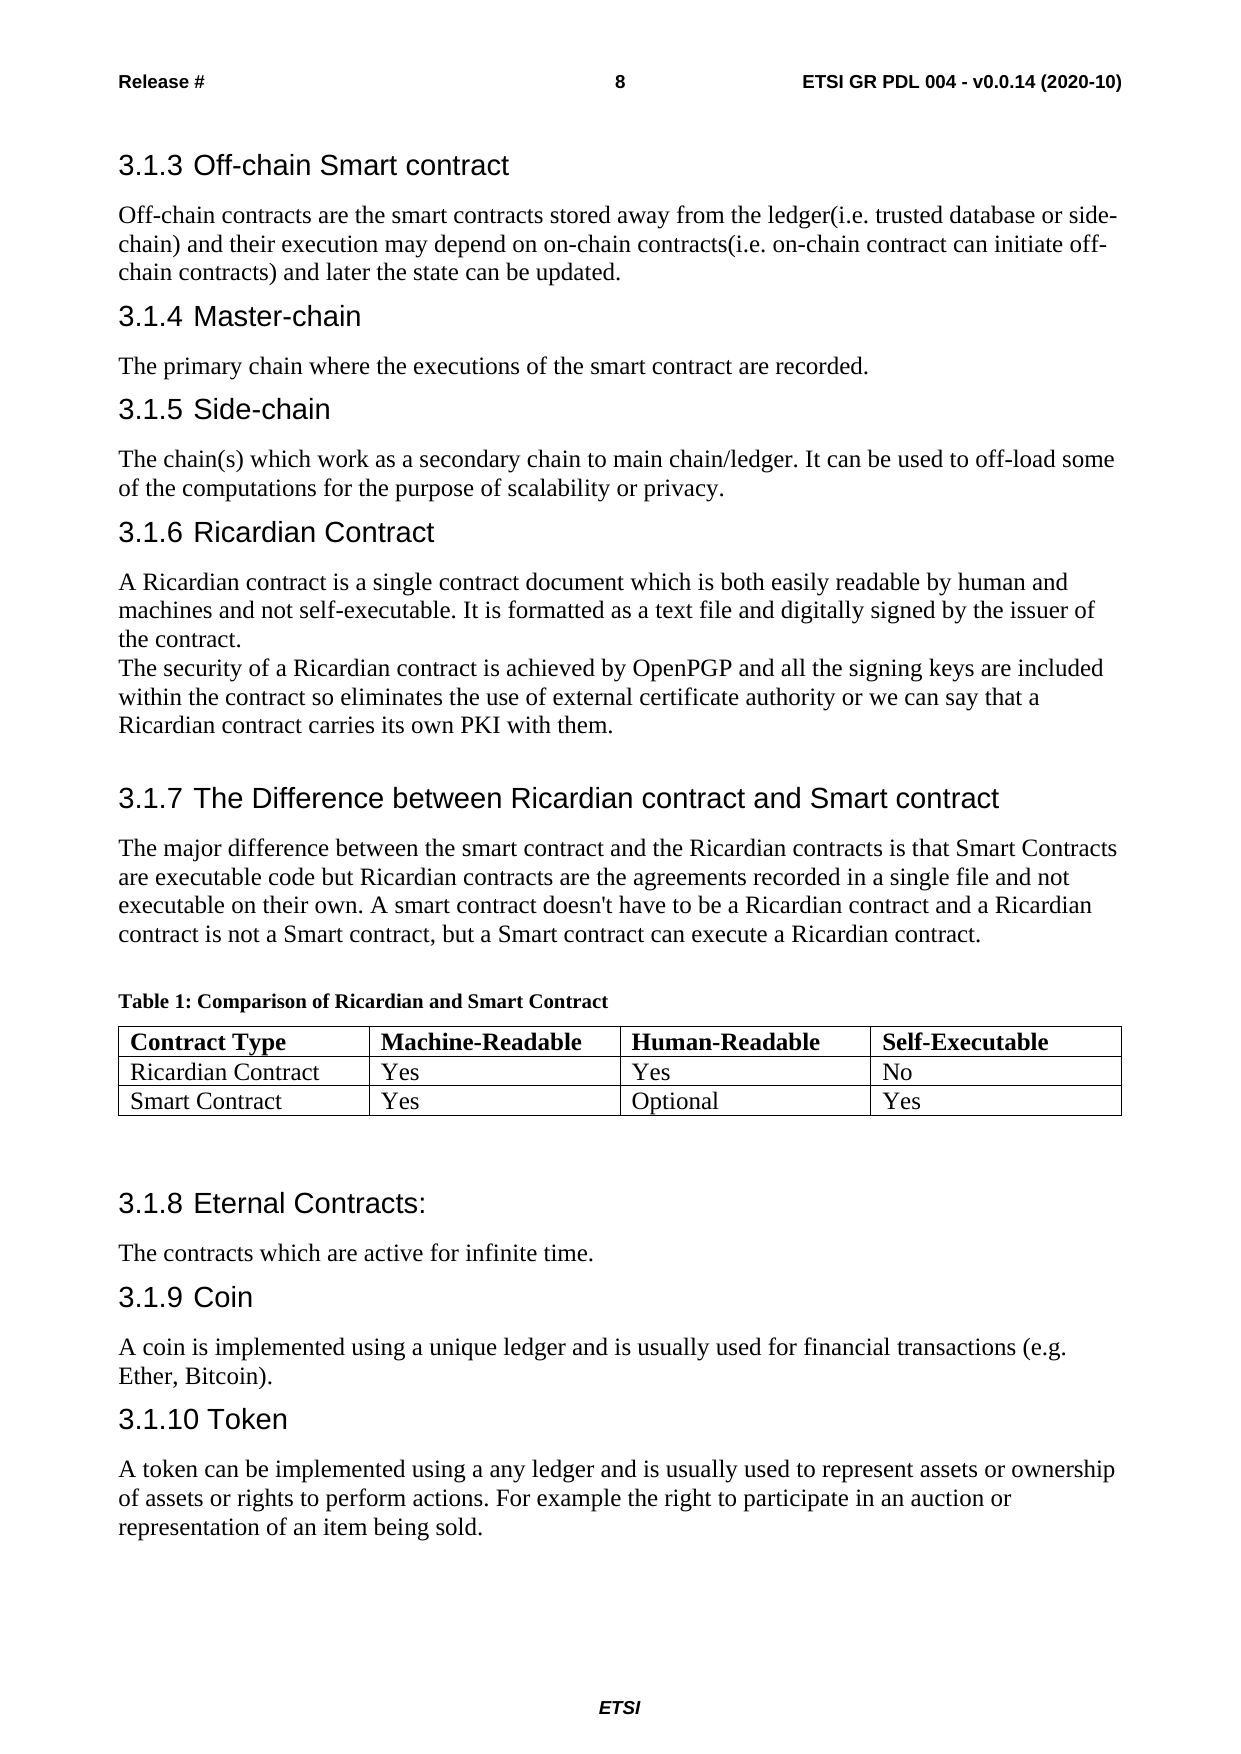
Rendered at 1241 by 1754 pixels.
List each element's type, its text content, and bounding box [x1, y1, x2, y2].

table_cell Optional [621, 1086, 870, 1115]
table_cell Yes [370, 1086, 620, 1115]
subtitle Master-chain [118, 299, 1122, 332]
subtitle Ricardian Contract [118, 514, 1122, 548]
table_cell No [871, 1057, 1121, 1085]
subtitle The Difference between Ricardian contract and Smart contract [118, 781, 1122, 814]
table_cell Smart Contract [119, 1086, 369, 1115]
table_cell Yes [621, 1057, 870, 1085]
table_cell Ricardian Contract [119, 1057, 369, 1085]
subtitle Token [118, 1402, 1122, 1436]
table_header Contract Type [119, 1027, 369, 1056]
text A token can be implemented using a any ledger and is usually used to represent assets or ownership of assets or rights to perform actions. For example the right to participate in an auction or representation of an item being sold. [118, 1454, 1122, 1541]
text Table 1: Comparison of Ricardian and Smart Contract [118, 989, 1122, 1013]
table_header Self-Executable [871, 1027, 1121, 1056]
table_cell Yes [370, 1057, 620, 1085]
text The security of a Ricardian contract is achieved by OpenPGP and all the signing keys are included within the contract so eliminates the use of external certificate authority or we can say that a Ricardian contract carries its own PKI with them. [118, 653, 1122, 739]
subtitle Off-chain Smart contract [118, 148, 1122, 181]
table_header Human-Readable [621, 1027, 870, 1056]
subtitle Side-chain [118, 392, 1122, 426]
text Off-chain contracts are the smart contracts stored away from the ledger(i.e. trusted database or side-chain) and their execution may depend on on-chain contracts(i.e. on-chain contract can initiate off-chain contracts) and later the state can be updated. [118, 200, 1122, 286]
text The contracts which are active for infinite time. [118, 1238, 1122, 1267]
text A Ricardian contract is a single contract document which is both easily readable by human and machines and not self-executable. It is formatted as a text file and digitally signed by the issuer of the contract. [118, 567, 1122, 653]
text The chain(s) which work as a secondary chain to main chain/ledger. It can be used to off-load some of the computations for the purpose of scalability or privacy. [118, 444, 1122, 502]
table_cell Yes [871, 1086, 1121, 1115]
text A coin is implemented using a unique ledger and is usually used for financial transactions (e.g. Ether, Bitcoin). [118, 1332, 1122, 1389]
text The major difference between the smart contract and the Ricardian contracts is that Smart Contracts are executable code but Ricardian contracts are the agreements recorded in a single file and not executable on their own. A smart contract doesn't have to be a Ricardian contract and a Ricardian contract is not a Smart contract, but a Smart contract can execute a Ricardian contract. [118, 833, 1122, 948]
table_header Machine-Readable [370, 1027, 620, 1056]
subtitle Eternal Contracts: [118, 1186, 1122, 1220]
text The primary chain where the executions of the smart contract are recorded. [118, 351, 1122, 380]
subtitle Coin [118, 1280, 1122, 1313]
